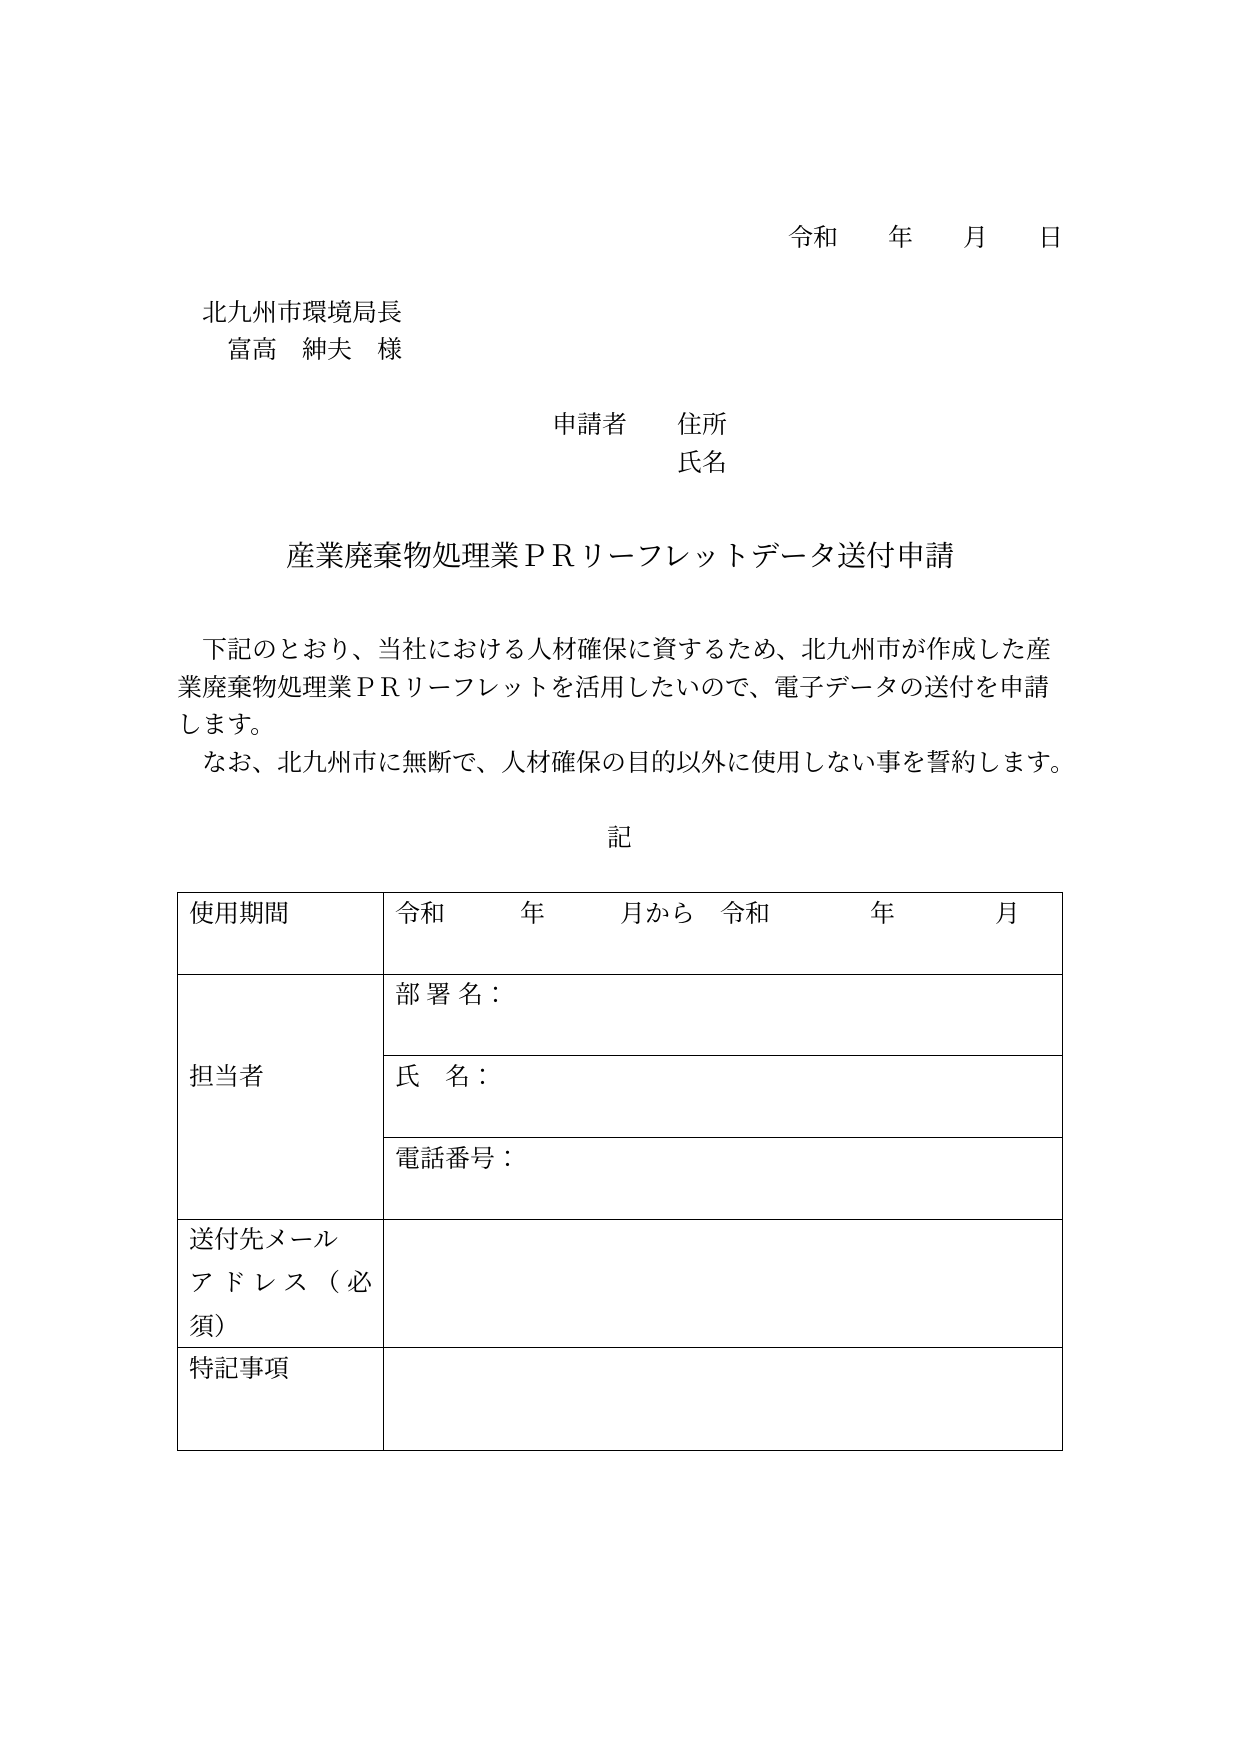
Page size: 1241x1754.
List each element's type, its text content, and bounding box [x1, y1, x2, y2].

table_cell 送付先メール アドレス（必須） [178, 1220, 383, 1347]
text 産業廃棄物処理業ＰＲリーフレットデータ送付申請 [177, 517, 1063, 592]
table_cell 部 署 名： [384, 975, 1062, 1055]
table_header 令和 年 月から 令和 年 月 [384, 893, 1062, 973]
text 下記のとおり、当社における人材確保に資するため、北九州市が作成した産業廃棄物処理業ＰＲリーフレットを活用したいので、電子データの送付を申請します。 [177, 629, 1063, 742]
text 申請者 住所 [177, 404, 1063, 442]
subtitle 記 [177, 817, 1063, 854]
table_header 使用期間 [178, 893, 383, 973]
table_cell [384, 1348, 1062, 1450]
text 富高 紳夫 様 [177, 329, 1063, 367]
text なお、北九州市に無断で、人材確保の目的以外に使用しない事を誓約します。 [177, 742, 1078, 779]
text 氏名 [177, 442, 1063, 479]
text 北九州市環境局長 [177, 292, 1063, 329]
text 令和 年 月 日 [177, 217, 1063, 254]
table_cell [384, 1220, 1062, 1347]
table_cell 氏 名： [384, 1056, 1062, 1137]
table_cell 特記事項 [178, 1348, 383, 1450]
table_cell 電話番号： [384, 1138, 1062, 1218]
table_cell 担当者 [178, 975, 383, 1218]
